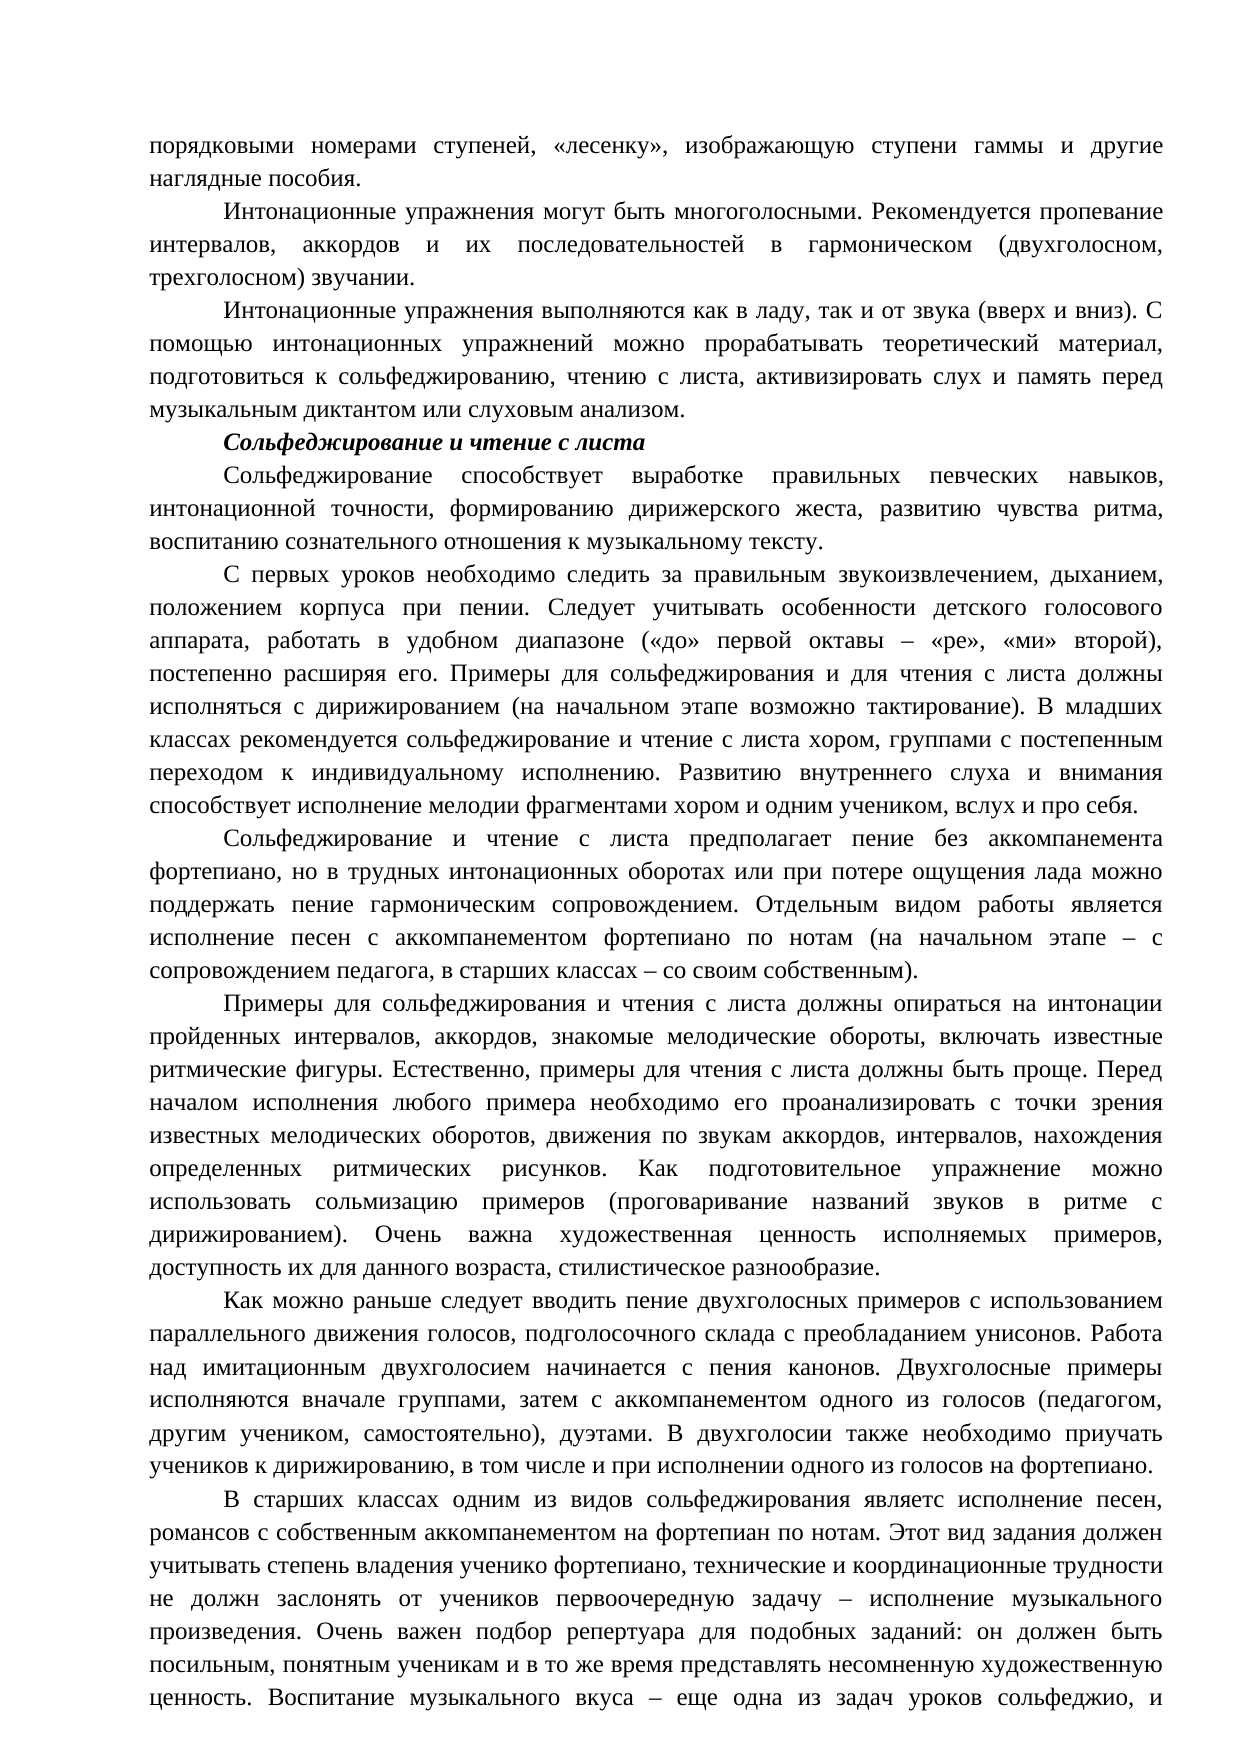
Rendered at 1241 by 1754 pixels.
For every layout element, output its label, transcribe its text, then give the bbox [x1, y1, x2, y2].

text Примеры для сольфеджирования и чтения с листа должны опираться на интонации пройденных интервалов, аккордов, знакомые мелодические обороты, включать известные ритмические фигуры. Естественно, примеры для чтения с листа должны быть проще. Перед началом исполнения любого примера необходимо его проанализировать с точки зрения известных мелодических оборотов, движения по звукам аккордов, интервалов, нахождения определенных ритмических рисунков. Как подготовительное упражнение можно использовать сольмизацию примеров (проговаривание названий звуков в ритме с дирижированием). Очень важна художественная ценность исполняемых примеров, доступность их для данного возраста, стилистическое разнообразие. [149, 988, 1164, 1281]
text Сольфеджирование способствует выработке правильных певческих навыков, интонационной точности, формированию дирижерского жеста, развитию чувства ритма, воспитанию сознательного отношения к музыкальному тексту. [149, 460, 1164, 555]
text С первых уроков необходимо следить за правильным звукоизвлечением, дыханием, положением корпуса при пении. Следует учитывать особенности детского голосового аппарата, работать в удобном диапазоне («до» первой октавы – «ре», «ми» второй), постепенно расширяя его. Примеры для сольфеджирования и для чтения с листа должны исполняться с дирижированием (на начальном этапе возможно тактирование). В младших классах рекомендуется сольфеджирование и чтение с листа хором, группами с постепенным переходом к индивидуальному исполнению. Развитию внутреннего слуха и внимания способствует исполнение мелодии фрагментами хором и одним учеником, вслух и про себя. [149, 559, 1164, 819]
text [149, 1484, 1164, 1711]
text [149, 130, 1164, 192]
text Сольфеджирование и чтение с листа [149, 427, 1164, 456]
text Интонационные упражнения выполняются как в ладу, так и от звука (вверх и вниз). С помощью интонационных упражнений можно прорабатывать теоретический материал, подготовиться к сольфеджированию, чтению с листа, активизировать слух и память перед музыкальным диктантом или слуховым анализом. [149, 295, 1164, 423]
text Как можно раньше следует вводить пение двухголосных примеров с использованием параллельного движения голосов, подголосочного склада с преобладанием унисонов. Работа над имитационным двухголосием начинается с пения канонов. Двухголосные примеры исполняются вначале группами, затем с аккомпанементом одного из голосов (педагогом, другим учеником, самостоятельно), дуэтами. В двухголосии также необходимо приучать учеников к дирижированию, в том числе и при исполнении одного из голосов на фортепиано. [149, 1286, 1164, 1479]
text Интонационные упражнения могут быть многоголосными. Рекомендуется пропевание интервалов, аккордов и их последовательностей в гармоническом (двухголосном, трехголосном) звучании. [149, 196, 1164, 291]
text Сольфеджирование и чтение с листа предполагает пение без аккомпанемента фортепиано, но в трудных интонационных оборотах или при потере ощущения лада можно поддержать пение гармоническим сопровождением. Отдельным видом работы является исполнение песен с аккомпанементом фортепиано по нотам (на начальном этапе – с сопровождением педагога, в старших классах – со своим собственным). [149, 823, 1164, 984]
